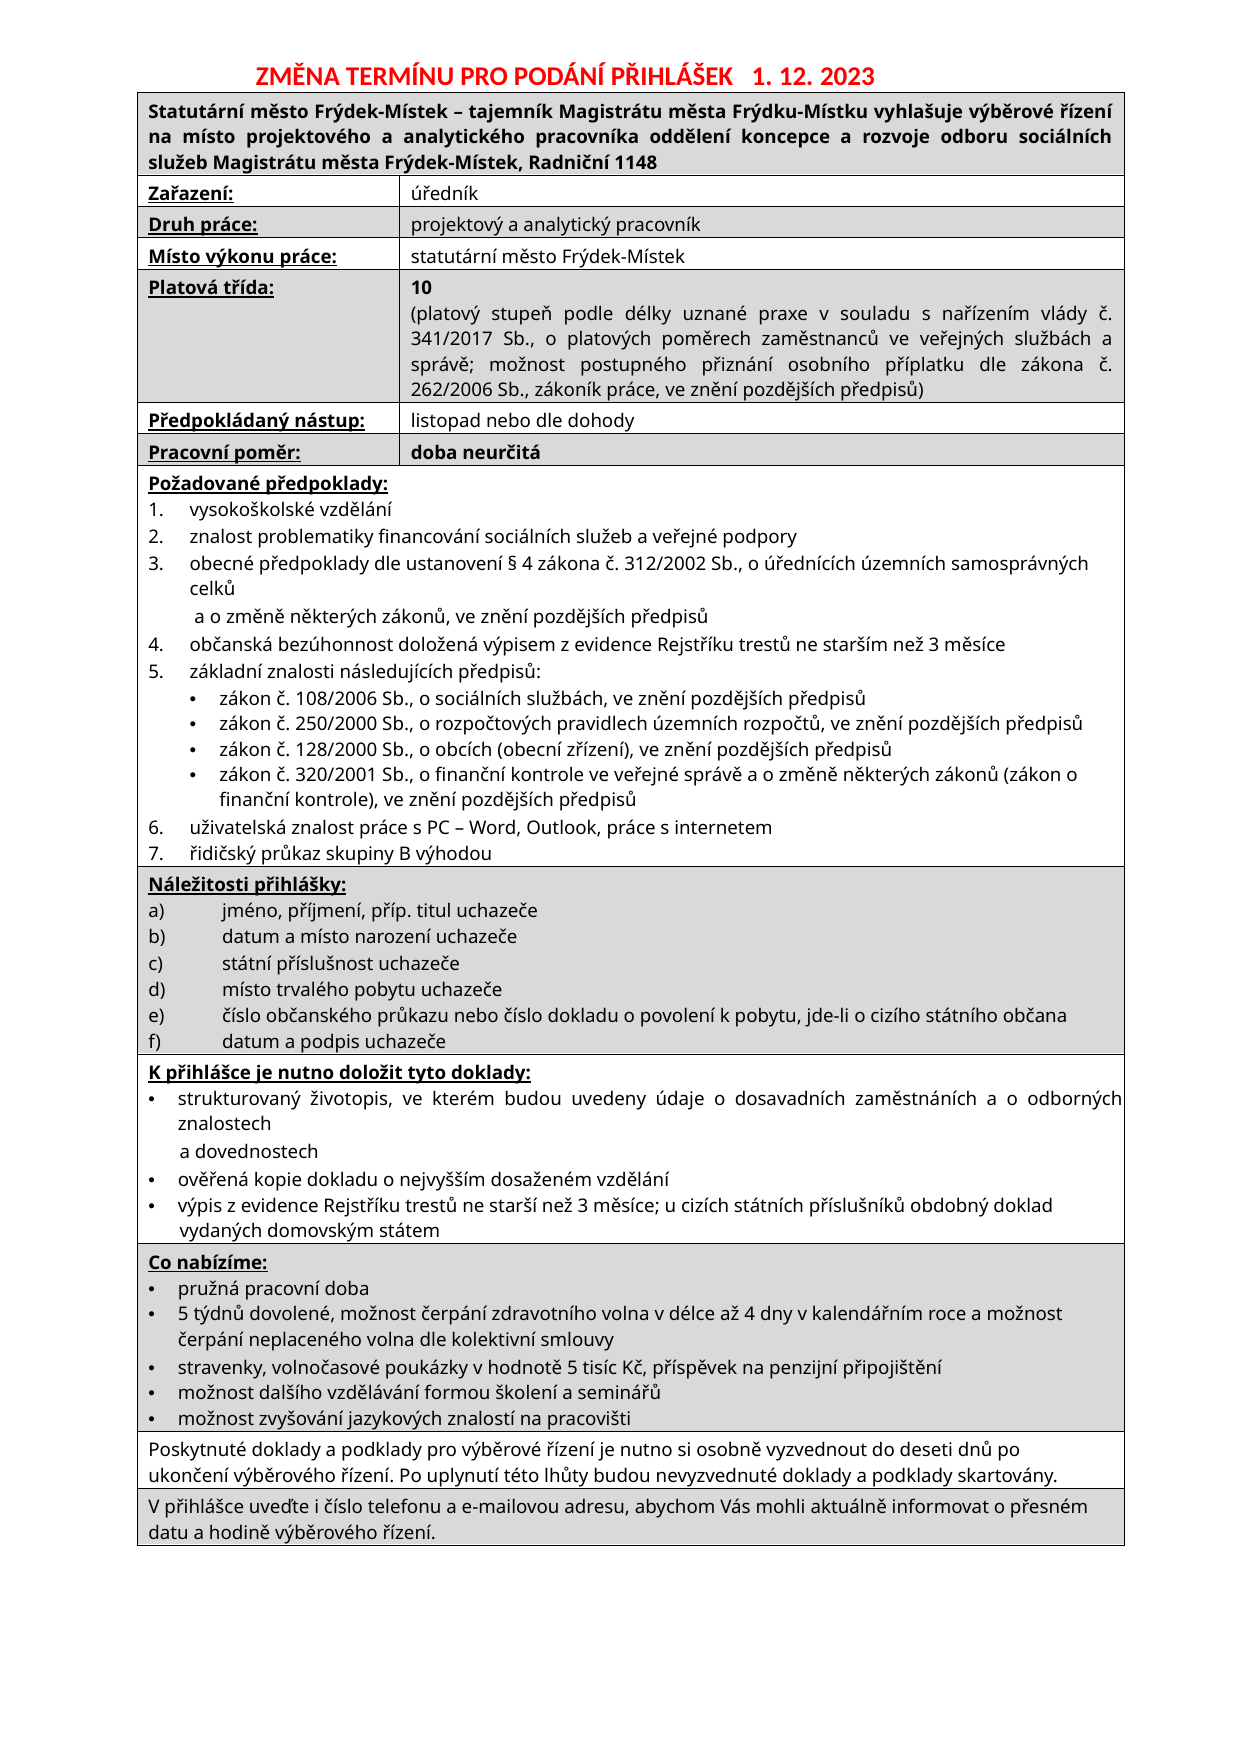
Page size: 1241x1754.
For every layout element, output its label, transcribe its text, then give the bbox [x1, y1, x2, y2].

table_cell Poskytnuté doklady a podklady pro výběrové řízení je nutno si osobně vyzvednout do deseti dnů po ukončení výběrového řízení. Po uplynutí této lhůty budou nevyzvednuté doklady a podklady skartovány. [138, 1432, 1124, 1488]
table_cell Náležitosti přihlášky: jméno, příjmení, příp. titul uchazeče datum a místo narození uchazeče státní příslušnost uchazeče místo trvalého pobytu uchazeče číslo občanského průkazu nebo číslo dokladu o povolení k pobytu, jde-li o cizího státního občana datum a podpis uchazeče [138, 867, 1124, 1053]
table_cell Pracovní poměr: [138, 434, 399, 465]
table_cell Druh práce: [138, 207, 399, 237]
table_cell listopad nebo dle dohody [400, 403, 1124, 433]
table_cell Zařazení: [138, 176, 399, 206]
table_header Statutární město Frýdek-Místek – tajemník Magistrátu města Frýdku-Místku vyhlašuje výběrové řízení na místo projektového a analytického pracovníka oddělení koncepce a rozvoje odboru sociálních služeb Magistrátu města Frýdek-Místek, Radniční 1148 [138, 93, 1124, 174]
table_cell Místo výkonu práce: [138, 238, 399, 268]
table_cell Požadované předpoklady: vysokoškolské vzdělání znalost problematiky financování sociálních služeb a veřejné podpory obecné předpoklady dle ustanovení § 4 zákona č. 312/2002 Sb., o úřednících územních samosprávných celků a o změně některých zákonů, ve znění pozdějších předpisů občanská bezúhonnost doložená výpisem z evidence Rejstříku trestů ne starším než 3 měsíce základní znalosti následujících předpisů: zákon č. 108/2006 Sb., o sociálních službách, ve znění pozdějších předpisů zákon č. 250/2000 Sb., o rozpočtových pravidlech územních rozpočtů, ve znění pozdějších předpisů zákon č. 128/2000 Sb., o obcích (obecní zřízení), ve znění pozdějších předpisů zákon č. 320/2001 Sb., o finanční kontrole ve veřejné správě a o změně některých zákonů (zákon o finanční kontrole), ve znění pozdějších předpisů uživatelská znalost práce s PC – Word, Outlook, práce s internetem řidičský průkaz skupiny B výhodou [138, 466, 1124, 866]
table_cell úředník [400, 176, 1124, 206]
table_cell doba neurčitá [400, 434, 1124, 465]
table_cell 10 (platový stupeň podle délky uznané praxe v souladu s nařízením vlády č. 341/2017 Sb., o platových poměrech zaměstnanců ve veřejných službách a správě; možnost postupného přiznání osobního příplatku dle zákona č. 262/2006 Sb., zákoník práce, ve znění pozdějších předpisů) [400, 270, 1124, 402]
table_cell V přihlášce uveďte i číslo telefonu a e-mailovou adresu, abychom Vás mohli aktuálně informovat o přesném datu a hodině výběrového řízení. [138, 1489, 1124, 1544]
table_cell Předpokládaný nástup: [138, 403, 399, 433]
table_cell Co nabízíme: pružná pracovní doba 5 týdnů dovolené, možnost čerpání zdravotního volna v délce až 4 dny v kalendářním roce a možnost čerpání neplaceného volna dle kolektivní smlouvy stravenky, volnočasové poukázky v hodnotě 5 tisíc Kč, příspěvek na penzijní připojištění možnost dalšího vzdělávání formou školení a seminářů možnost zvyšování jazykových znalostí na pracovišti [138, 1244, 1124, 1431]
table_cell projektový a analytický pracovník [400, 207, 1124, 237]
table_cell K přihlášce je nutno doložit tyto doklady: strukturovaný životopis, ve kterém budou uvedeny údaje o dosavadních zaměstnáních a o odborných znalostech a dovednostech ověřená kopie dokladu o nejvyšším dosaženém vzdělání výpis z evidence Rejstříku trestů ne starší než 3 měsíce; u cizích státních příslušníků obdobný doklad vydaných domovským státem [138, 1055, 1124, 1243]
table_cell statutární město Frýdek-Místek [400, 238, 1124, 268]
table_cell Platová třída: [138, 270, 399, 402]
